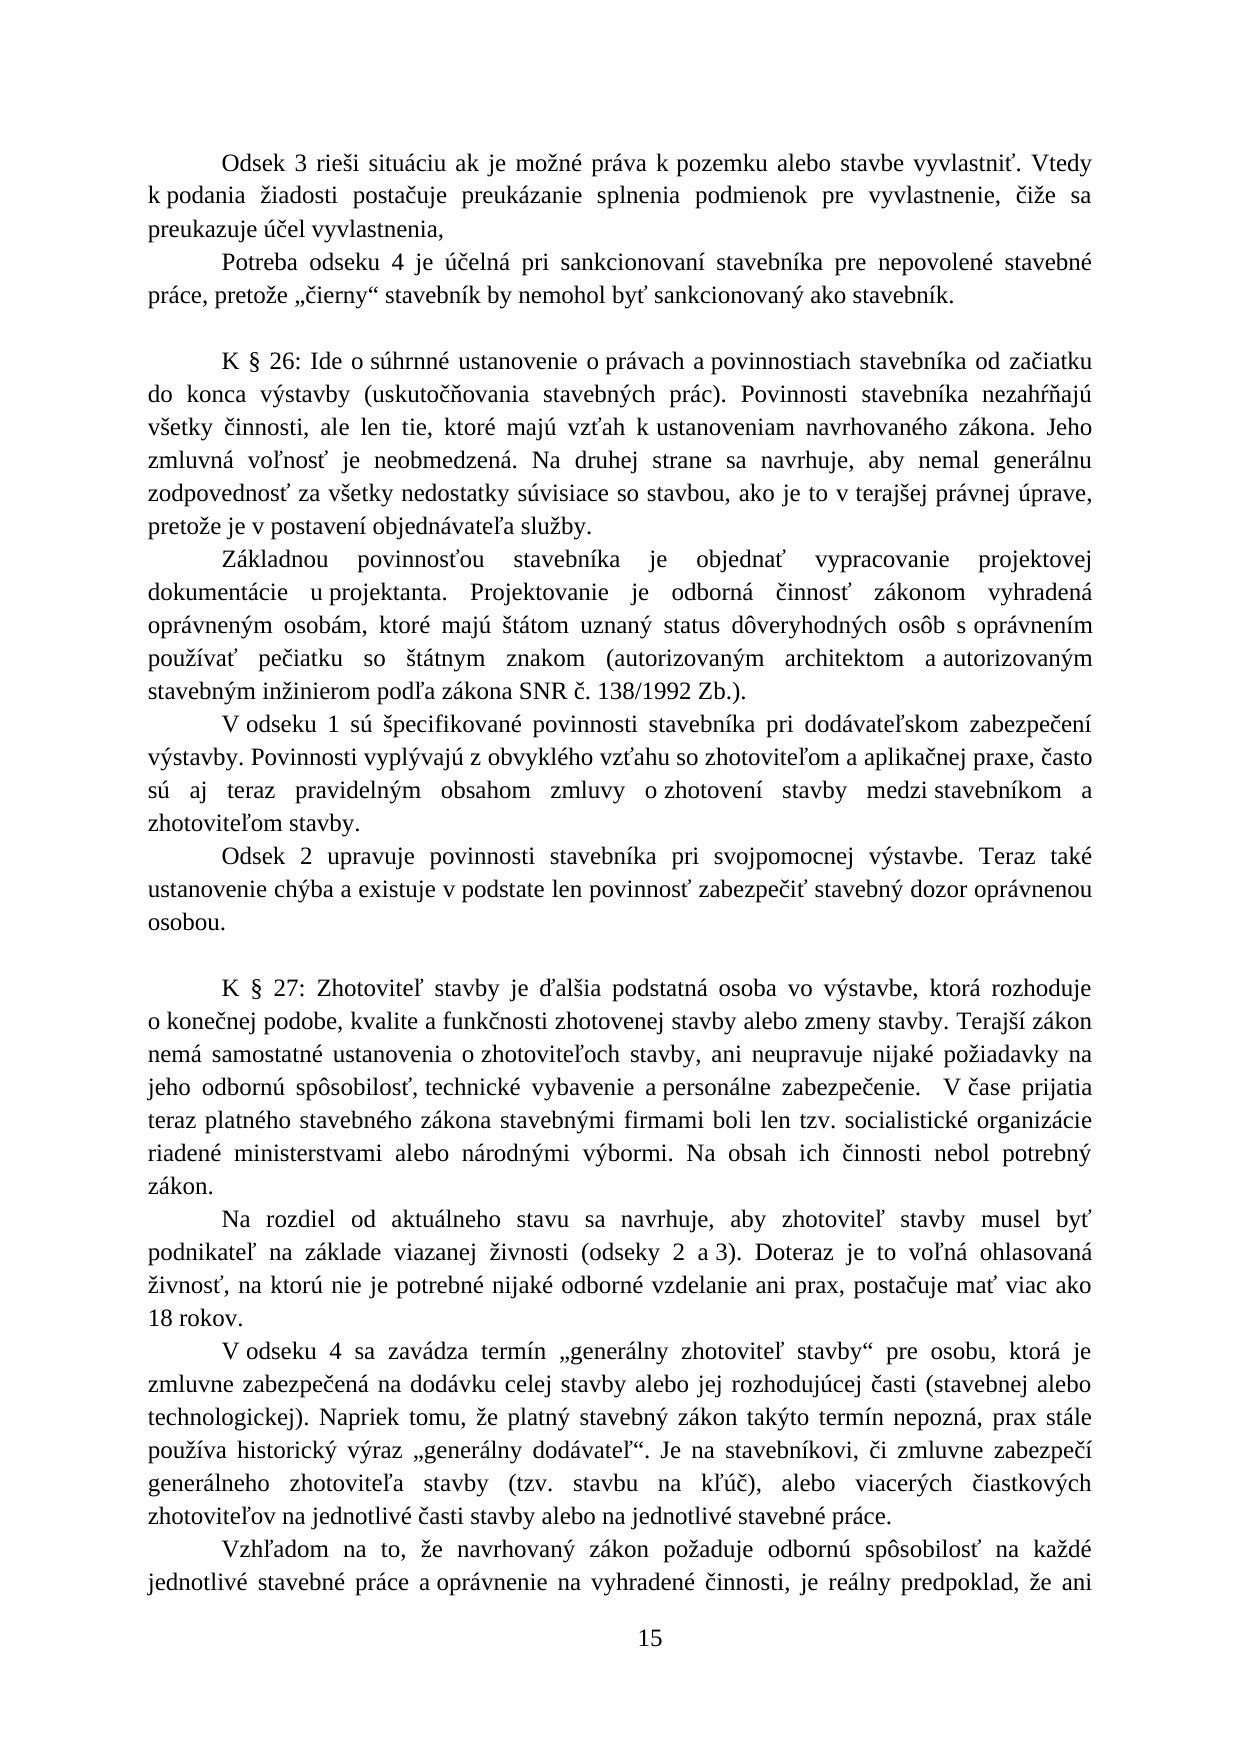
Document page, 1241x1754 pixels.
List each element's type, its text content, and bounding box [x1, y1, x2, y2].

text V odseku 1 sú špecifikované povinnosti stavebníka pri dodávateľskom zabezpečení výstavby. Povinnosti vyplývajú z obvyklého vzťahu so zhotoviteľom a aplikačnej praxe, často sú aj teraz pravidelným obsahom zmluvy o zhotovení stavby medzi stavebníkom a zhotoviteľom stavby. [148, 709, 1093, 837]
text K § 27: Zhotoviteľ stavby je ďalšia podstatná osoba vo výstavbe, ktorá rozhoduje o konečnej podobe, kvalite a funkčnosti zhotovenej stavby alebo zmeny stavby. Terajší zákon nemá samostatné ustanovenia o zhotoviteľoch stavby, ani neupravuje nijaké požiadavky na jeho odbornú spôsobilosť, technické vybavenie a personálne zabezpečenie. V čase prijatia teraz platného stavebného zákona stavebnými firmami boli len tzv. socialistické organizácie riadené ministerstvami alebo národnými výbormi. Na obsah ich činnosti nebol potrebný zákon. [148, 973, 1093, 1200]
text Potreba odseku 4 je účelná pri sankcionovaní stavebníka pre nepovolené stavebné práce, pretože „čierny“ stavebník by nemohol byť sankcionovaný ako stavebník. [148, 247, 1093, 308]
text Základnou povinnosťou stavebníka je objednať vypracovanie projektovej dokumentácie u projektanta. Projektovanie je odborná činnosť zákonom vyhradená oprávneným osobám, ktoré majú štátom uznaný status dôveryhodných osôb s oprávnením používať pečiatku so štátnym znakom (autorizovaným architektom a autorizovaným stavebným inžinierom podľa zákona SNR č. 138/1992 Zb.). [148, 544, 1093, 705]
text Na rozdiel od aktuálneho stavu sa navrhuje, aby zhotoviteľ stavby musel byť podnikateľ na základe viazanej živnosti (odseky 2 a 3). Doteraz je to voľná ohlasovaná živnosť, na ktorú nie je potrebné nijaké odborné vzdelanie ani prax, postačuje mať viac ako 18 rokov. [148, 1204, 1093, 1332]
text Odsek 2 upravuje povinnosti stavebníka pri svojpomocnej výstavbe. Teraz také ustanovenie chýba a existuje v podstate len povinnosť zabezpečiť stavebný dozor oprávnenou osobou. [148, 841, 1093, 936]
text V odseku 4 sa zavádza termín „generálny zhotoviteľ stavby“ pre osobu, ktorá je zmluvne zabezpečená na dodávku celej stavby alebo jej rozhodujúcej časti (stavebnej alebo technologickej). Napriek tomu, že platný stavebný zákon takýto termín nepozná, prax stále používa historický výraz „generálny dodávateľ“. Je na stavebníkovi, či zmluvne zabezpečí generálneho zhotoviteľa stavby (tzv. stavbu na kľúč), alebo viacerých čiastkových zhotoviteľov na jednotlivé časti stavby alebo na jednotlivé stavebné práce. [148, 1336, 1093, 1530]
text K § 26: Ide o súhrnné ustanovenie o právach a povinnostiach stavebníka od začiatku do konca výstavby (uskutočňovania stavebných prác). Povinnosti stavebníka nezahŕňajú všetky činnosti, ale len tie, ktoré majú vzťah k ustanoveniam navrhovaného zákona. Jeho zmluvná voľnosť je neobmedzená. Na druhej strane sa navrhuje, aby nemal generálnu zodpovednosť za všetky nedostatky súvisiace so stavbou, ako je to v terajšej právnej úprave, pretože je v postavení objednávateľa služby. [148, 346, 1093, 539]
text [148, 1534, 1093, 1596]
text Odsek 3 rieši situáciu ak je možné práva k pozemku alebo stavbe vyvlastniť. Vtedy k podania žiadosti postačuje preukázanie splnenia podmienok pre vyvlastnenie, čiže sa preukazuje účel vyvlastnenia, [148, 148, 1093, 242]
